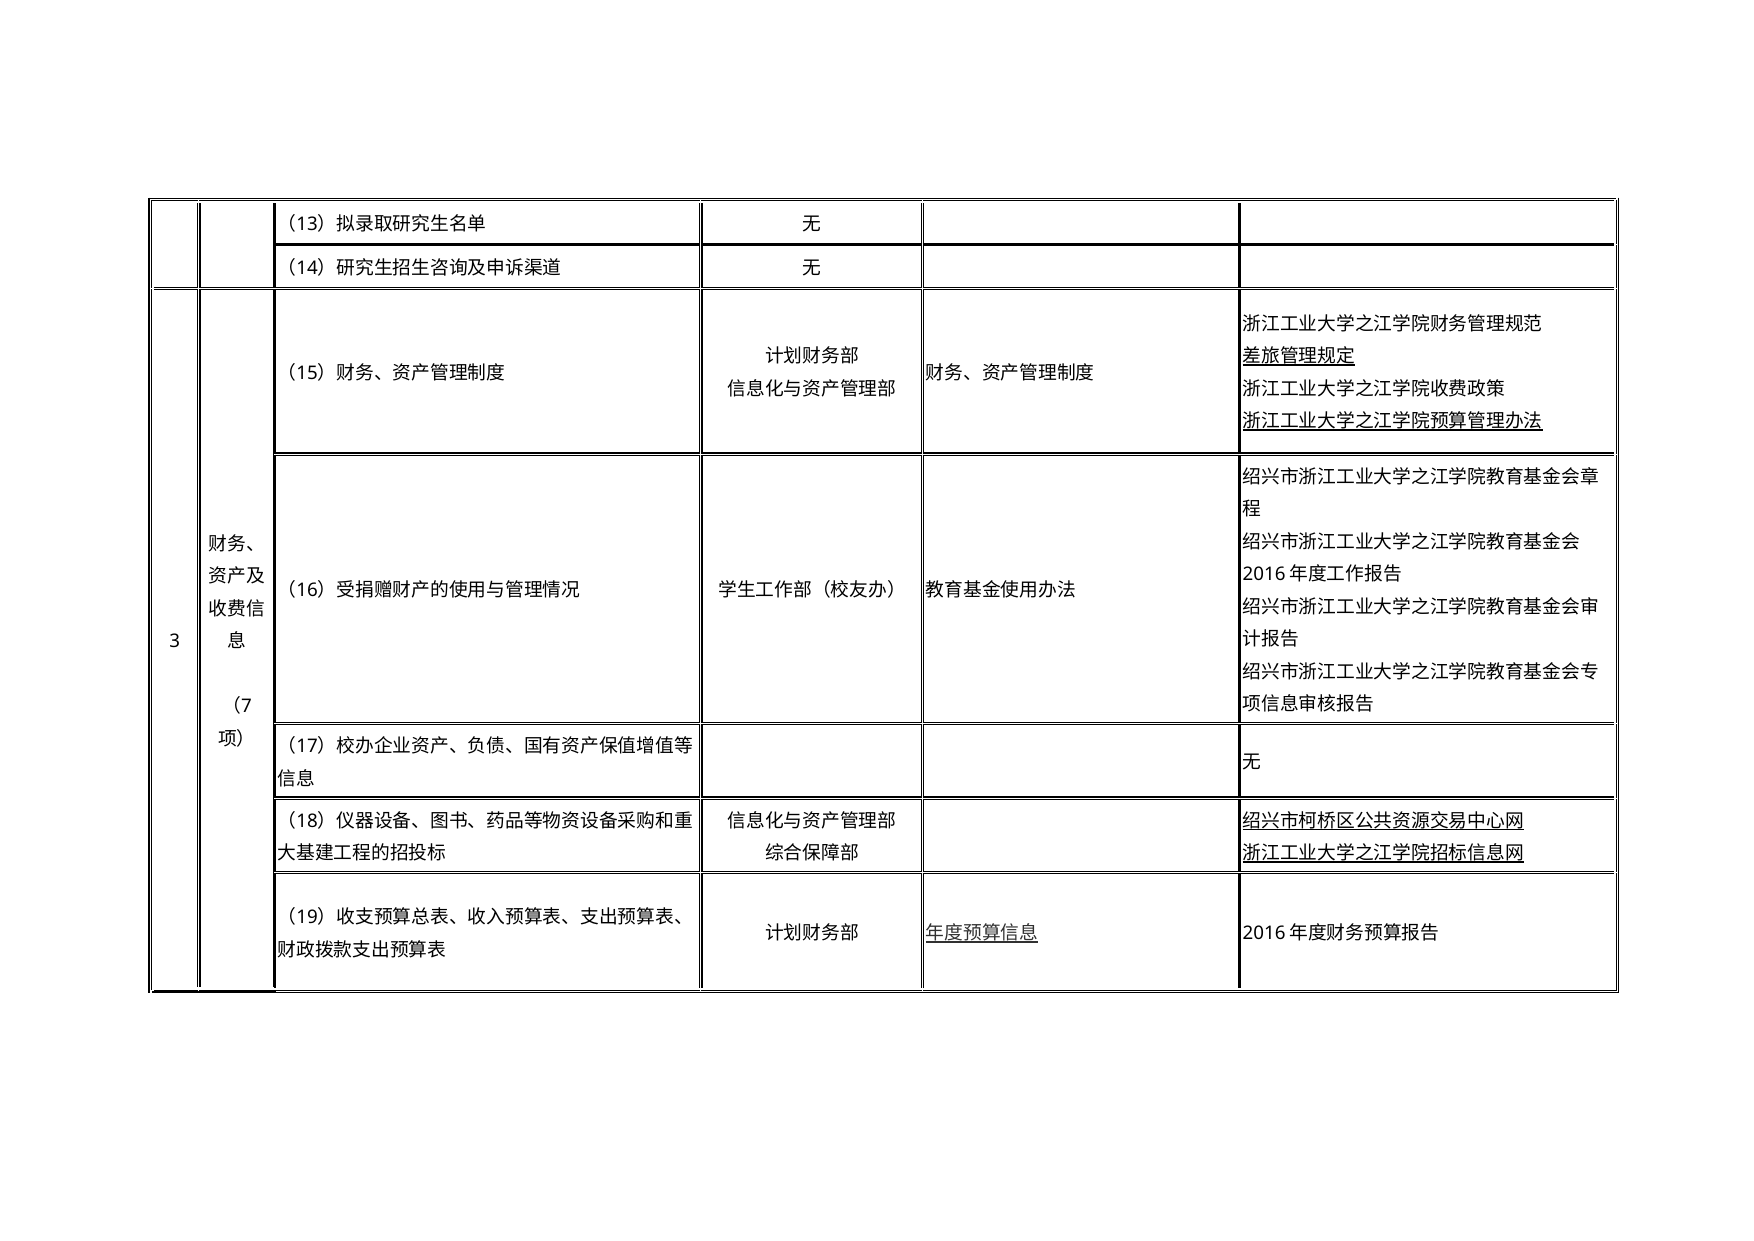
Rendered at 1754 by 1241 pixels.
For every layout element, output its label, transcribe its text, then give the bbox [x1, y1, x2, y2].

table_cell （19）收支预算总表、收入预算表、支出预算表、财政拨款支出预算表 [274, 871, 701, 989]
table_cell [1241, 243, 1617, 287]
table_cell 无 [701, 201, 922, 243]
table_cell 绍兴市浙江工业大学之江学院教育基金会章程 绍兴市浙江工业大学之江学院教育基金会2016年度工作报告 绍兴市浙江工业大学之江学院教育基金会审计报告 绍兴市浙江工业大学之江学院教育基金会专项信息审核报告 [1241, 452, 1616, 722]
table_cell （14）研究生招生咨询及申诉渠道 [276, 246, 699, 287]
table_cell （13）拟录取研究生名单 [274, 199, 701, 243]
table_cell 绍兴市柯桥区公共资源交易中心网 浙江工业大学之江学院招标信息网 [1241, 796, 1616, 871]
table_cell [924, 246, 1238, 287]
table_cell 2016年度财务预算报告 [1239, 871, 1617, 989]
table_cell 学生工作部（校友办） [703, 456, 921, 722]
table_cell （15）财务、资产管理制度 [276, 290, 699, 452]
table_cell （16）受捐赠财产的使用与管理情况 [276, 456, 699, 722]
table_cell 教育基金使用办法 [924, 456, 1238, 722]
table_cell [1239, 198, 1617, 243]
table_cell 年度预算信息 [923, 874, 1239, 989]
table_cell 计划财务部 [701, 874, 922, 989]
table_cell 财务、资产及收费信息 （7项） [199, 290, 274, 989]
table_cell 无 [703, 246, 921, 287]
table_cell （18）仪器设备、图书、药品等物资设备采购和重大基建工程的招投标 [276, 800, 699, 871]
table_cell 3 [150, 287, 199, 989]
table_cell 信息化与资产管理部 综合保障部 [703, 800, 921, 871]
table_cell [924, 800, 1238, 871]
table_cell 无 [1239, 722, 1617, 796]
table_cell 计划财务部 信息化与资产管理部 [703, 290, 921, 452]
table_cell [703, 725, 921, 796]
table_cell [924, 725, 1238, 796]
table_cell 财务、资产管理制度 [924, 290, 1238, 452]
table_cell 浙江工业大学之江学院财务管理规范 差旅管理规定 浙江工业大学之江学院收费政策 浙江工业大学之江学院预算管理办法 [1239, 287, 1617, 452]
table_cell （17）校办企业资产、负债、国有资产保值增值等信息 [276, 725, 699, 796]
table_cell [923, 201, 1239, 243]
